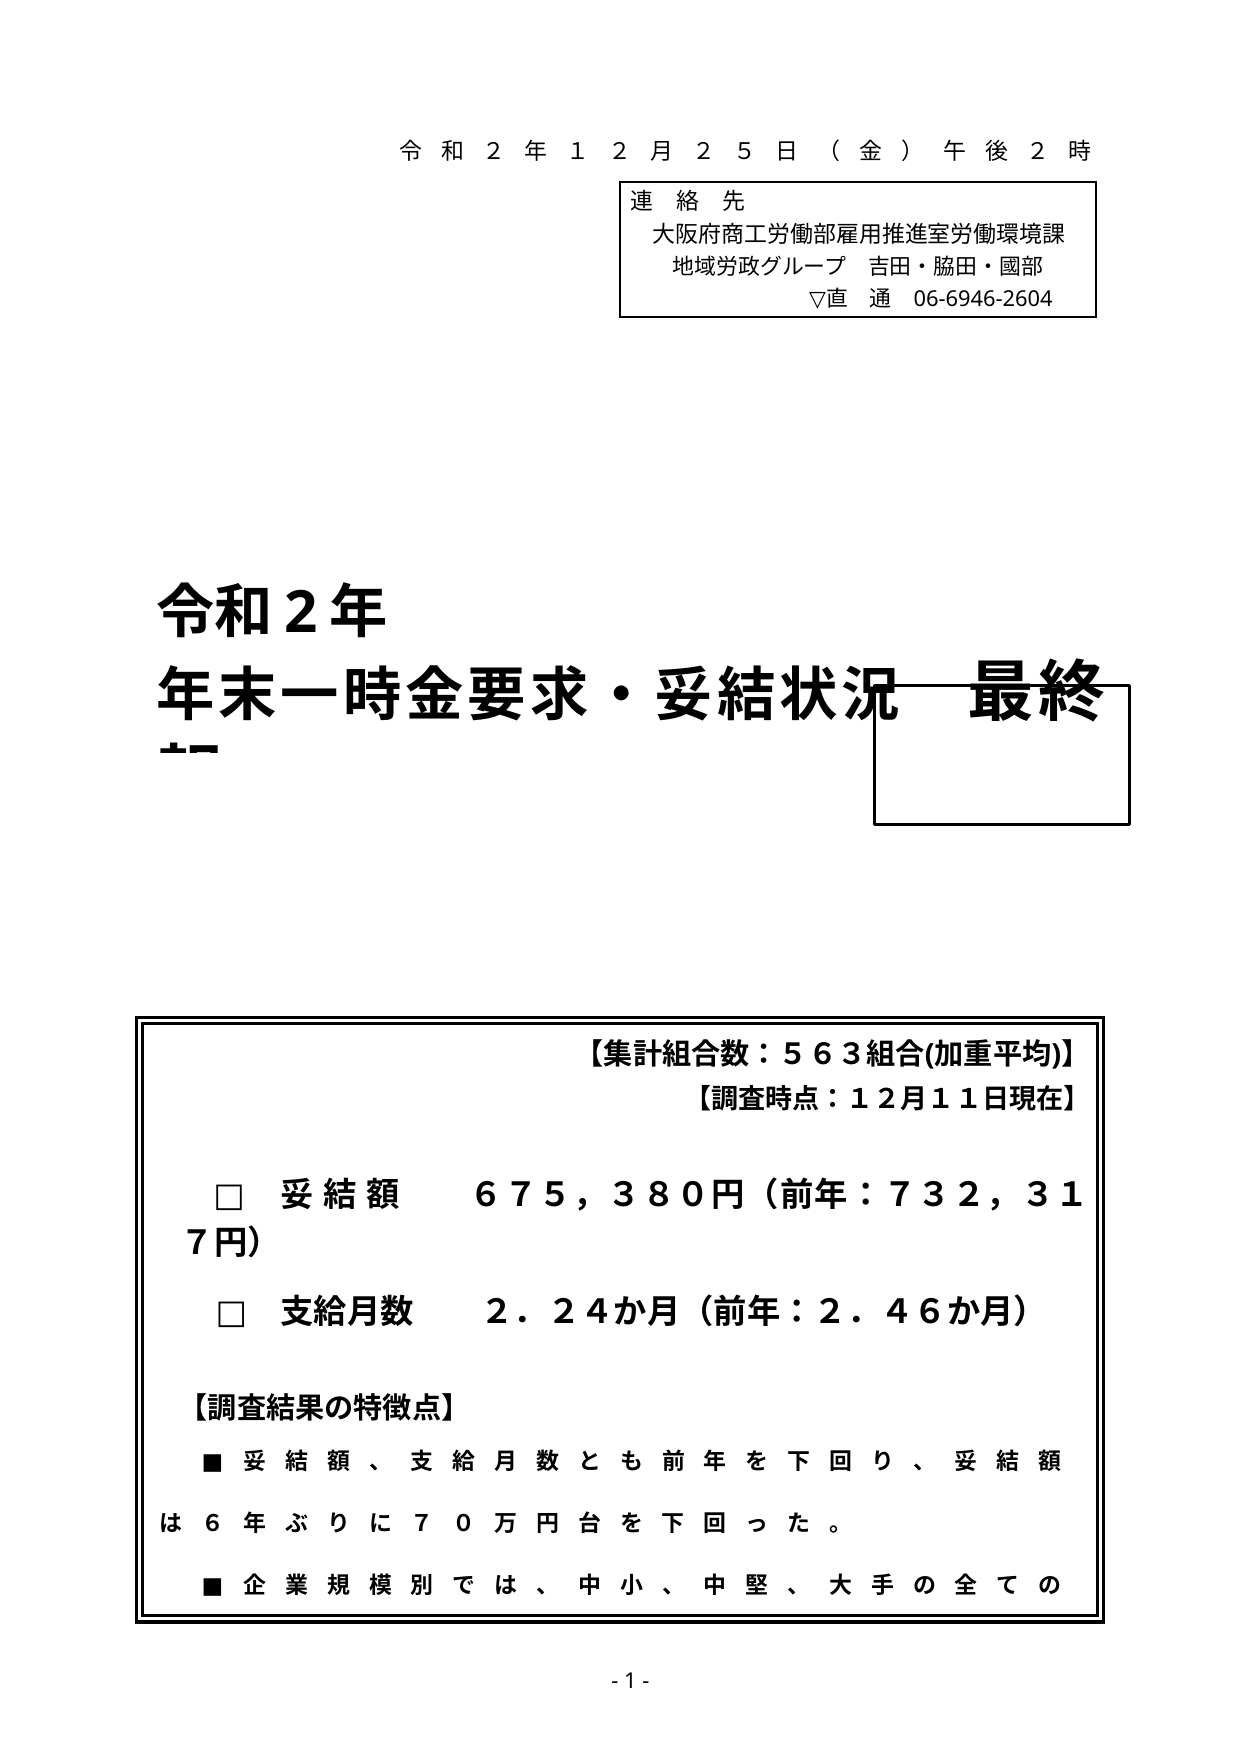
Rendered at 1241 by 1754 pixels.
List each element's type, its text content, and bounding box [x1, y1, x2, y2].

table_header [140, 1019, 1100, 1614]
text 令和２年１２月２５日（金）午後２時 [138, 119, 1111, 181]
table_header 連 絡 先 大阪府商工労働部雇用推進室労働環境課 地域労政グループ 吉田・脇田・國部 ▽直 通 06-6946-2604 [621, 183, 1095, 316]
